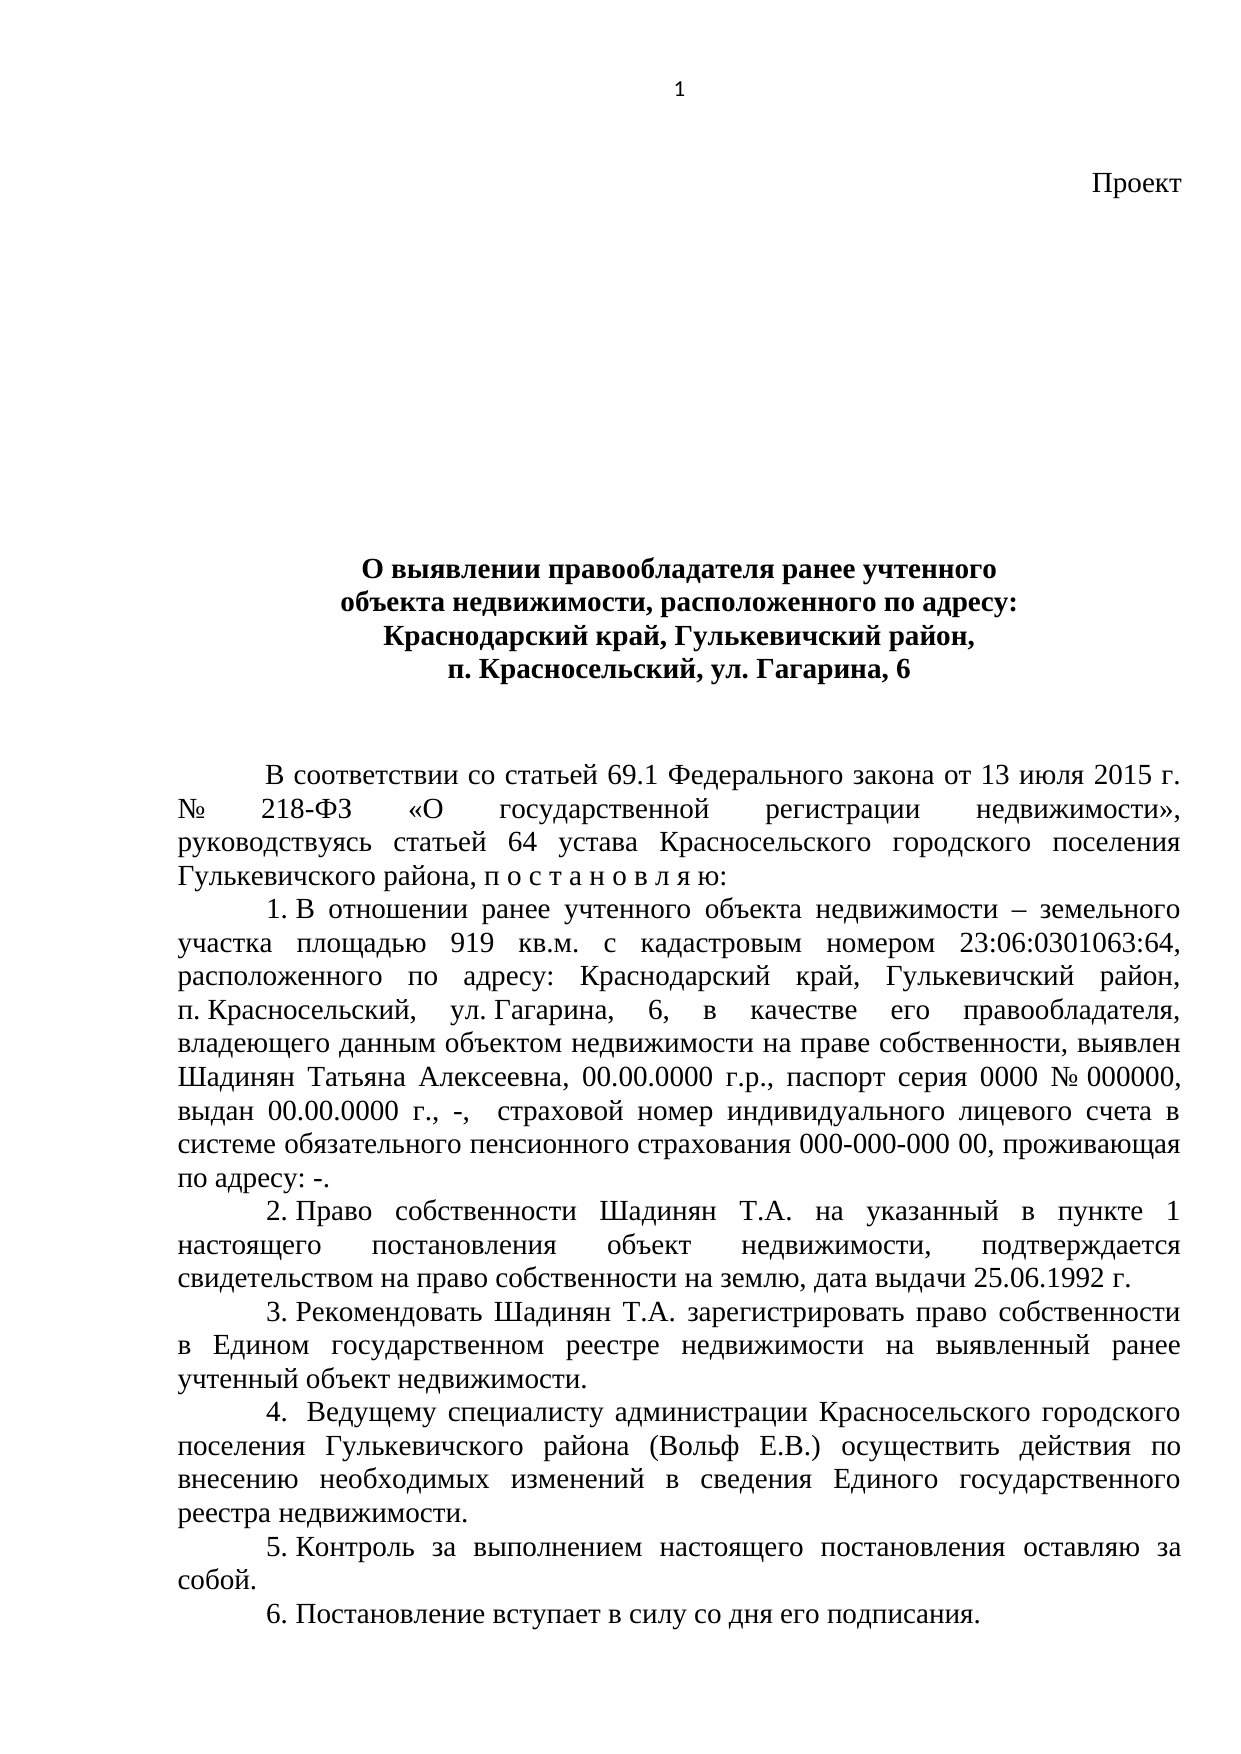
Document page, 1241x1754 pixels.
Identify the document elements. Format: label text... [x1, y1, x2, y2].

text В соответствии со статьей 69.1 Федерального закона от 13 июля 2015 г. № 218-ФЗ «О государственной регистрации недвижимости», руководствуясь статьей 64 устава Красносельского городского поселения Гулькевичского района, п о с т а н о в л я ю: [177, 757, 1181, 891]
list Постановление вступает в силу со дня его подписания. [177, 1596, 1181, 1629]
text п. Красносельский, ул. Гагарина, 6 [177, 652, 1181, 685]
list В отношении ранее учтенного объекта недвижимости – земельного участка площадью 919 кв.м. с кадастровым номером 23:06:0301063:64, расположенного по адресу: Краснодарский край, Гулькевичский район, п. Красносельский, ул. Гагарина, 6, в качестве его правообладателя, владеющего данным объектом недвижимости на праве собственности, выявлен Шадинян Татьяна Алексеевна, 00.00.0000 г.р., паспорт серия 0000 № 000000, выдан 00.00.0000 г., -, страховой номер индивидуального лицевого счета в системе обязательного пенсионного страхования 000-000-000 00, проживающая по адресу: -. [177, 891, 1181, 1193]
text объекта недвижимости, расположенного по адресу: [177, 584, 1181, 618]
list Контроль за выполнением настоящего постановления оставляю за собой. [177, 1529, 1181, 1596]
text Проект [177, 166, 1182, 199]
text О выявлении правообладателя ранее учтенного [177, 551, 1181, 584]
text Краснодарский край, Гулькевичский район, [177, 618, 1181, 652]
list Рекомендовать Шадинян Т.А. зарегистрировать право собственности в Едином государственном реестре недвижимости на выявленный ранее учтенный объект недвижимости. [177, 1294, 1181, 1394]
list Ведущему специалисту администрации Красносельского городского поселения Гулькевичского района (Вольф Е.В.) осуществить действия по внесению необходимых изменений в сведения Единого государственного реестра недвижимости. [177, 1394, 1181, 1529]
list Право собственности Шадинян Т.А. на указанный в пункте 1 настоящего постановления объект недвижимости, подтверждается свидетельством на право собственности на землю, дата выдачи 25.06.1992 г. [177, 1193, 1181, 1294]
